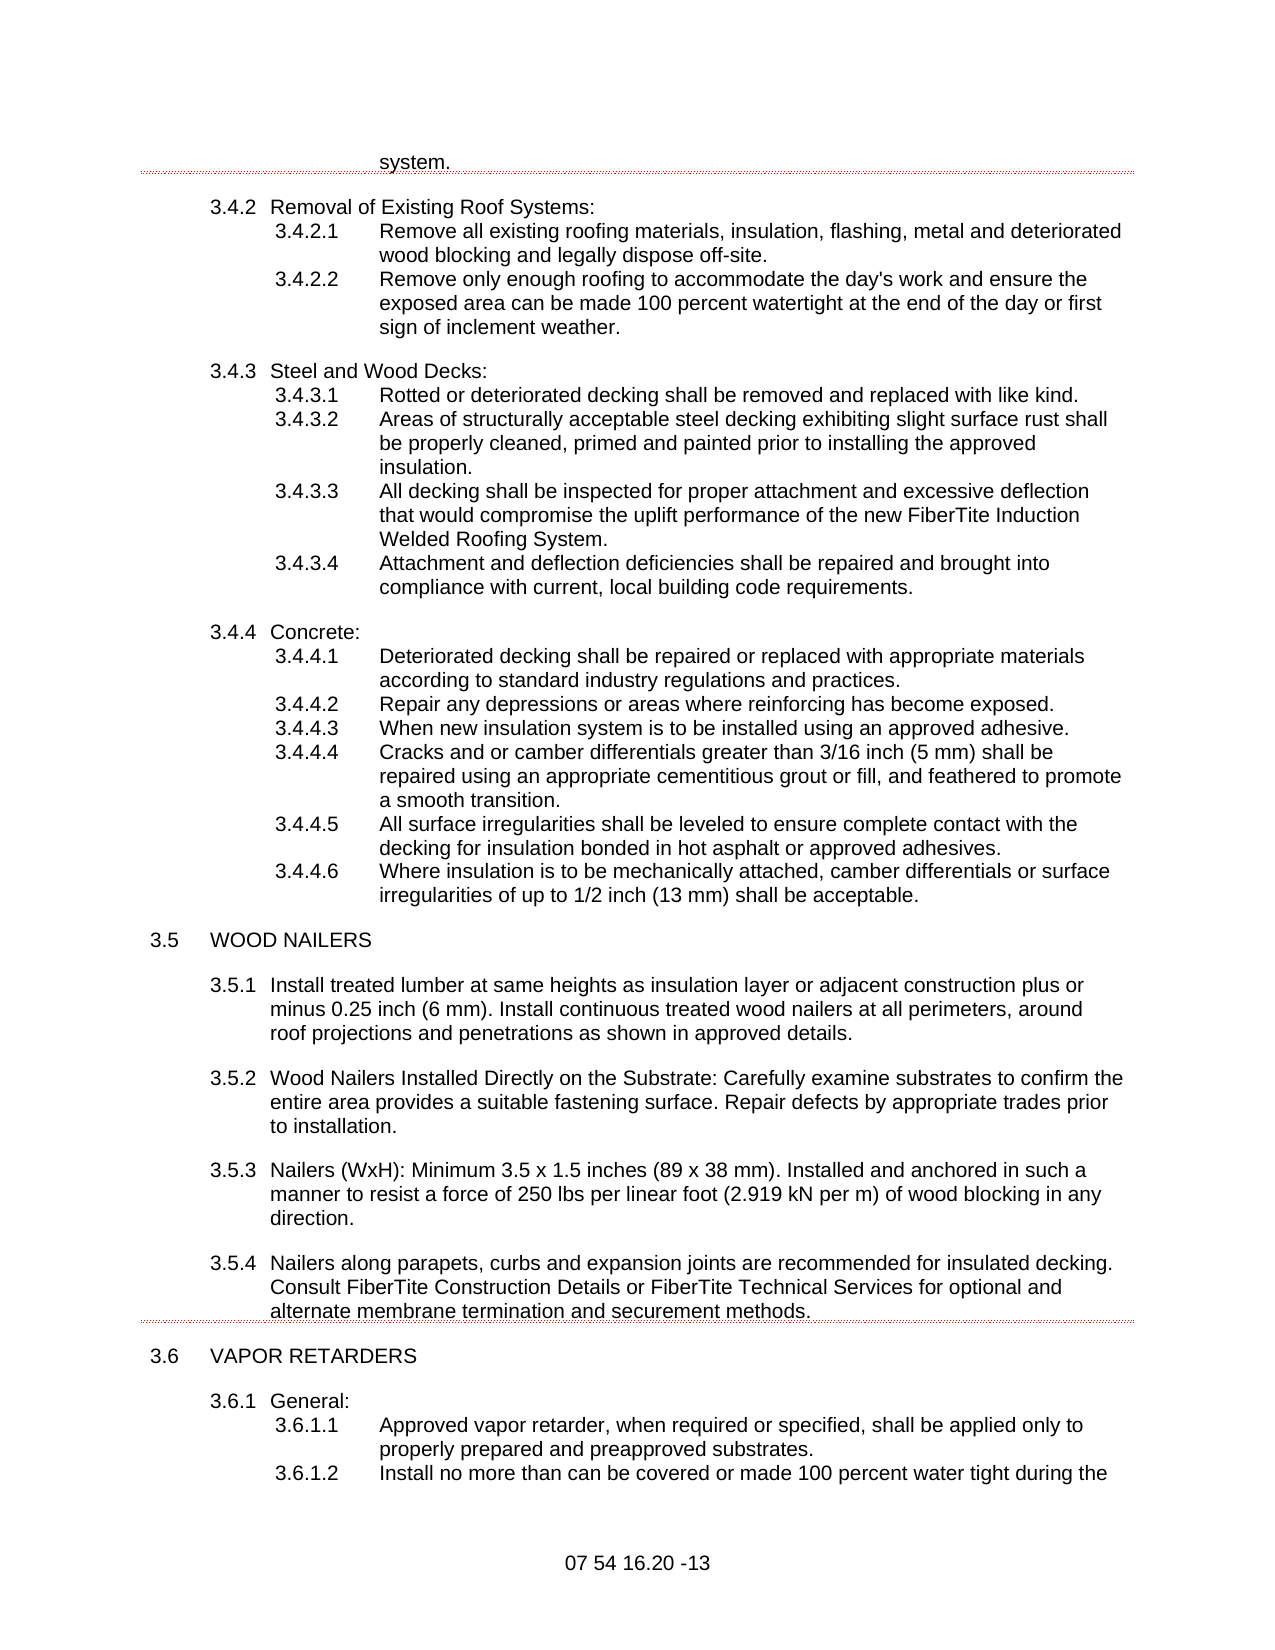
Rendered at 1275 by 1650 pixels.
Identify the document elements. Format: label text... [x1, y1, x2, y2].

list Remove all existing roofing materials, insulation, flashing, metal and deteriorated wood blocking and legally dispose off-site. [275, 219, 1125, 267]
list VAPOR RETARDERS [150, 1344, 1125, 1368]
list General: [210, 1388, 1125, 1412]
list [275, 150, 1125, 174]
list Install treated lumber at same heights as insulation layer or adjacent construction plus or minus 0.25 inch (6 mm). Install continuous treated wood nailers at all perimeters, around roof projections and penetrations as shown in approved details. [210, 973, 1125, 1045]
list Where insulation is to be mechanically attached, camber differentials or surface irregularities of up to 1/2 inch (13 mm) shall be acceptable. [275, 859, 1125, 907]
list Wood Nailers Installed Directly on the Substrate: Carefully examine substrates to confirm the entire area provides a suitable fastening surface. Repair defects by appropriate trades prior to installation. [210, 1066, 1125, 1137]
list Attachment and deflection deficiencies shall be repaired and brought into compliance with current, local building code requirements. [275, 551, 1125, 599]
list WOOD NAILERS [150, 928, 1125, 952]
list When new insulation system is to be installed using an approved adhesive. [275, 716, 1125, 739]
list Areas of structurally acceptable steel decking exhibiting slight surface rust shall be properly cleaned, primed and painted prior to installing the approved insulation. [275, 407, 1125, 479]
list Repair any depressions or areas where reinforcing has become exposed. [275, 692, 1125, 716]
list Rotted or deteriorated decking shall be removed and replaced with like kind. [275, 383, 1125, 407]
list Approved vapor retarder, when required or specified, shall be applied only to properly prepared and preapproved substrates. [275, 1412, 1125, 1460]
list All surface irregularities shall be leveled to ensure complete contact with the decking for insulation bonded in hot asphalt or approved adhesives. [275, 811, 1125, 859]
list Nailers along parapets, curbs and expansion joints are recommended for insulated decking. Consult FiberTite Construction Details or FiberTite Technical Services for optional and alternate membrane termination and securement methods. [210, 1251, 1125, 1323]
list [275, 1460, 1125, 1484]
list Concrete: [210, 620, 1125, 644]
list Remove only enough roofing to accommodate the day's work and ensure the exposed area can be made 100 percent watertight at the end of the day or first sign of inclement weather. [275, 267, 1125, 338]
list Deteriorated decking shall be repaired or replaced with appropriate materials according to standard industry regulations and practices. [275, 644, 1125, 692]
list Nailers (WxH): Minimum 3.5 x 1.5 inches (89 x 38 mm). Installed and anchored in such a manner to resist a force of 250 lbs per linear foot (2.919 kN per m) of wood blocking in any direction. [210, 1158, 1125, 1230]
list Cracks and or camber differentials greater than 3/16 inch (5 mm) shall be repaired using an appropriate cementitious grout or fill, and feathered to promote a smooth transition. [275, 739, 1125, 811]
list Removal of Existing Roof Systems: [210, 195, 1125, 219]
list All decking shall be inspected for proper attachment and excessive deflection that would compromise the uplift performance of the new FiberTite Induction Welded Roofing System. [275, 479, 1125, 551]
list Steel and Wood Decks: [210, 359, 1125, 383]
